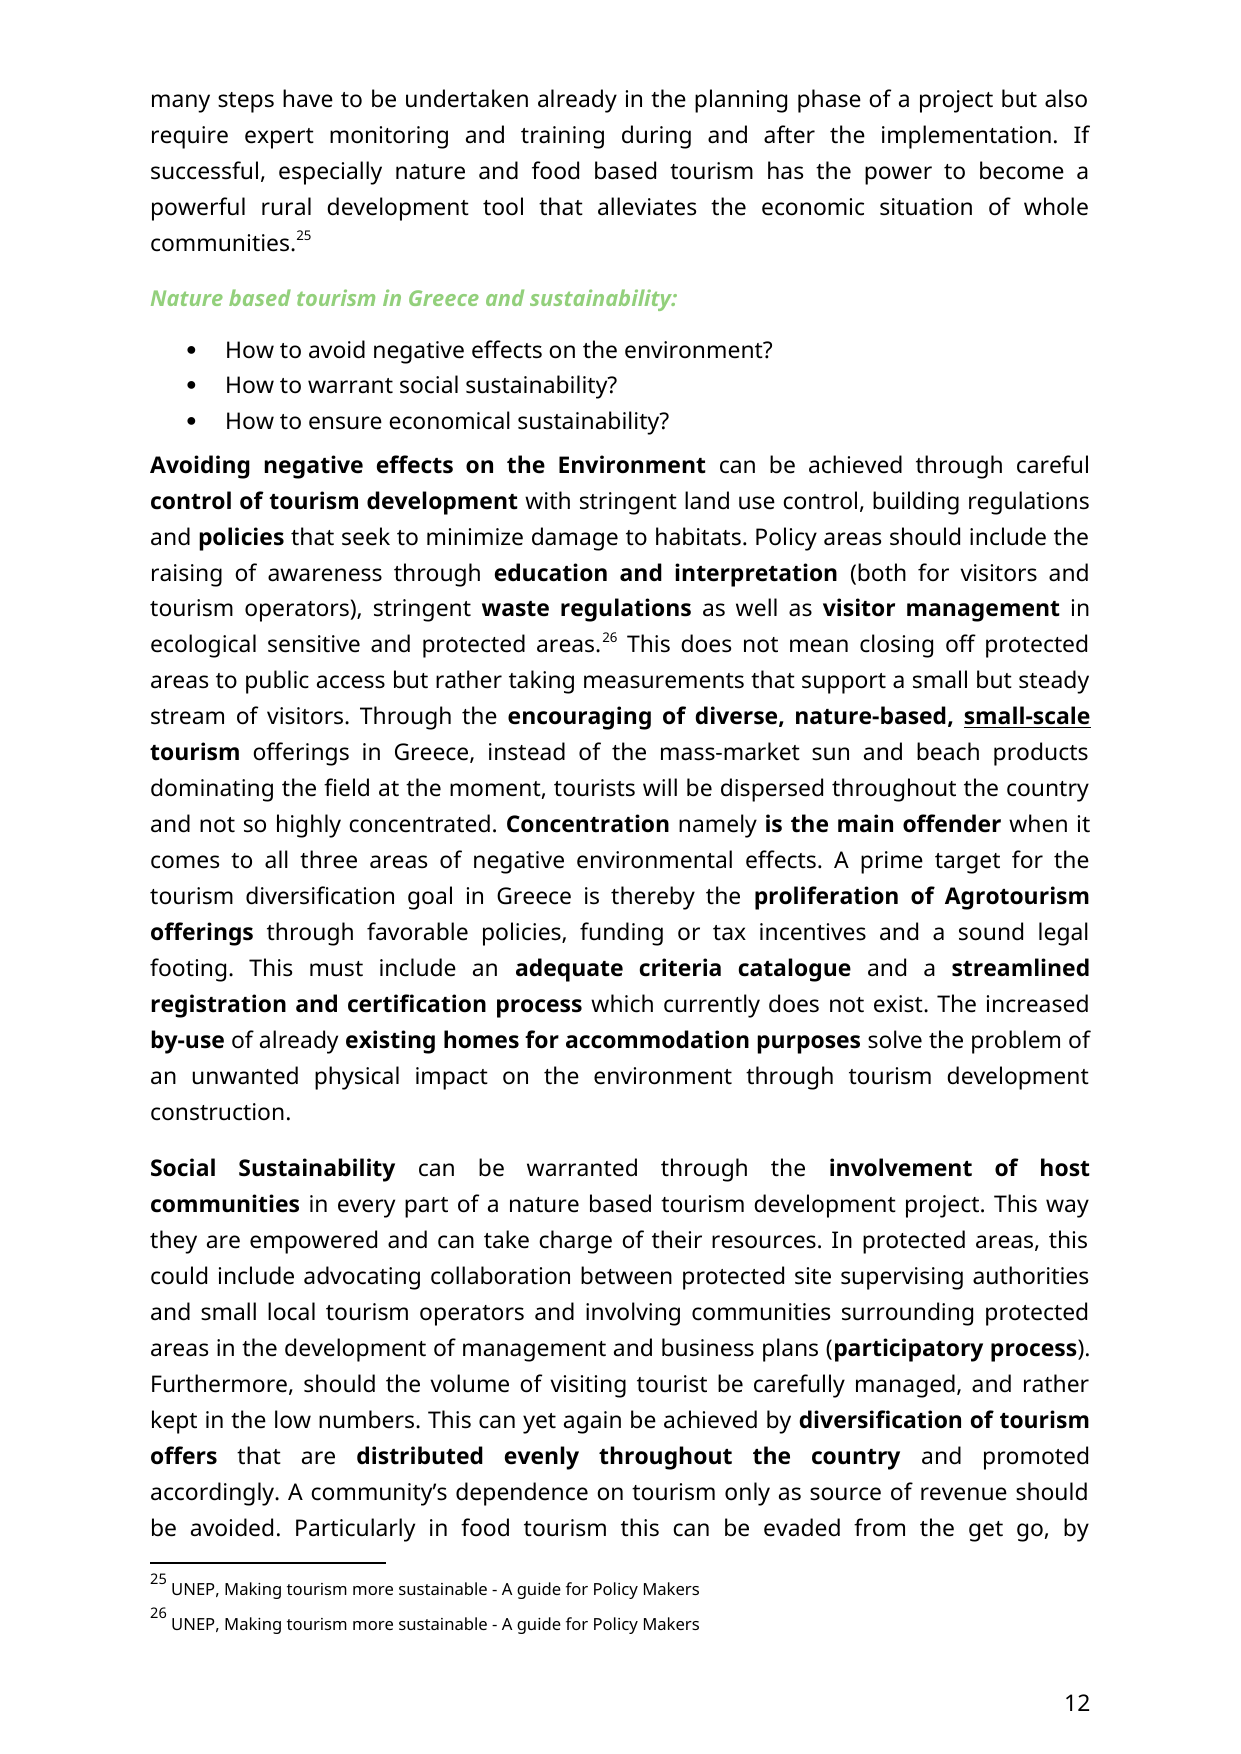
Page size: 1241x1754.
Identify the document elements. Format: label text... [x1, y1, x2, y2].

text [150, 1152, 1090, 1543]
list How to avoid negative effects on the environment? [187, 330, 1090, 365]
list How to ensure economical sustainability? [187, 401, 1090, 436]
list How to warrant social sustainability? [187, 365, 1090, 401]
subtitle Nature based tourism in Greece and sustainability: [150, 283, 1090, 313]
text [150, 83, 1090, 258]
text Avoiding negative effects on the Environment can be achieved through careful control of tourism development with stringent land use control, building regulations and policies that seek to minimize damage to habitats. Policy areas should include the raising of awareness through education and interpretation (both for visitors and tourism operators), stringent waste regulations as well as visitor management in ecological sensitive and protected areas. This does not mean closing off protected areas to public access but rather taking measurements that support a small but steady stream of visitors. Through the encouraging of diverse, nature-based, small-scale tourism offerings in Greece, instead of the mass-market sun and beach products dominating the field at the moment, tourists will be dispersed throughout the country and not so highly concentrated. Concentration namely is the main offender when it comes to all three areas of negative environmental effects. A prime target for the tourism diversification goal in Greece is thereby the proliferation of Agrotourism offerings through favorable policies, funding or tax incentives and a sound legal footing. This must include an adequate criteria catalogue and a streamlined registration and certification process which currently does not exist. The increased by-use of already existing homes for accommodation purposes solve the problem of an unwanted physical impact on the environment through tourism development construction. [150, 449, 1090, 1127]
